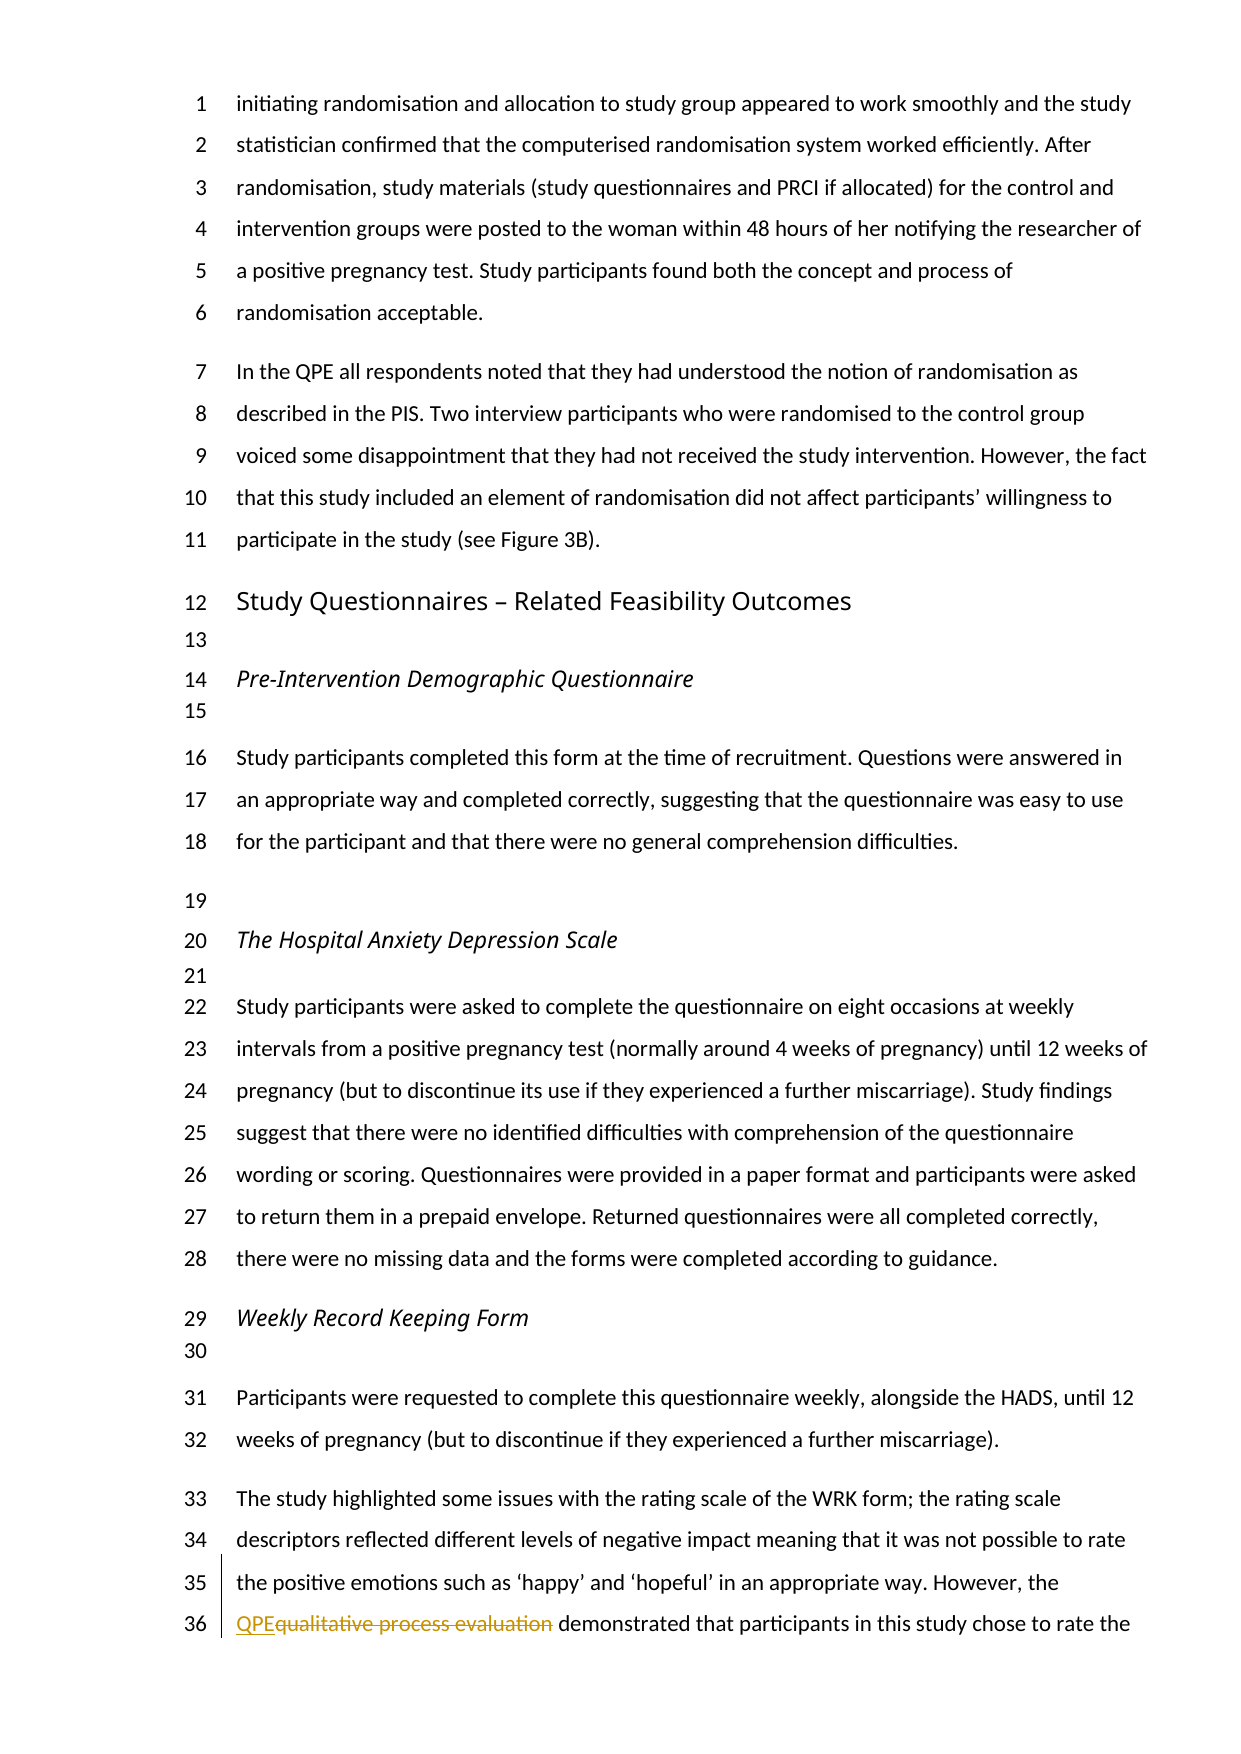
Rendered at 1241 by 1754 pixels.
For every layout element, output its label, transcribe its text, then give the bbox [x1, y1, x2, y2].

text Participants were requested to complete this questionnaire weekly, alongside the HADS, until 12 weeks of pregnancy (but to discontinue if they experienced a further miscarriage). [236, 1383, 1152, 1453]
text Study participants completed this form at the time of recruitment. Questions were answered in an appropriate way and completed correctly, suggesting that the questionnaire was easy to use for the participant and that there were no general comprehension difficulties. [236, 743, 1152, 855]
text Study participants were asked to complete the questionnaire on eight occasions at weekly intervals from a positive pregnancy test (normally around 4 weeks of pregnancy) until 12 weeks of pregnancy (but to discontinue its use if they experienced a further miscarriage). Study findings suggest that there were no identified difficulties with comprehension of the questionnaire wording or scoring. Questionnaires were provided in a paper format and participants were asked to return them in a prepaid envelope. Returned questionnaires were all completed correctly, there were no missing data and the forms were completed according to guidance. [236, 992, 1152, 1272]
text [236, 1484, 1152, 1638]
text Study Questionnaires – Related Feasibility Outcomes [236, 584, 1152, 618]
text In the QPE all respondents noted that they had understood the notion of randomisation as described in the PIS. Two interview participants who were randomised to the control group voiced some disappointment that they had not received the study intervention. However, the fact that this study included an element of randomisation did not affect participants’ willingness to participate in the study (see Figure 3B). [236, 357, 1152, 553]
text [236, 89, 1152, 327]
text Pre-Intervention Demographic Questionnaire [236, 663, 1152, 694]
text Weekly Record Keeping Form [236, 1302, 1152, 1334]
text The Hospital Anxiety Depression Scale [236, 924, 1152, 955]
